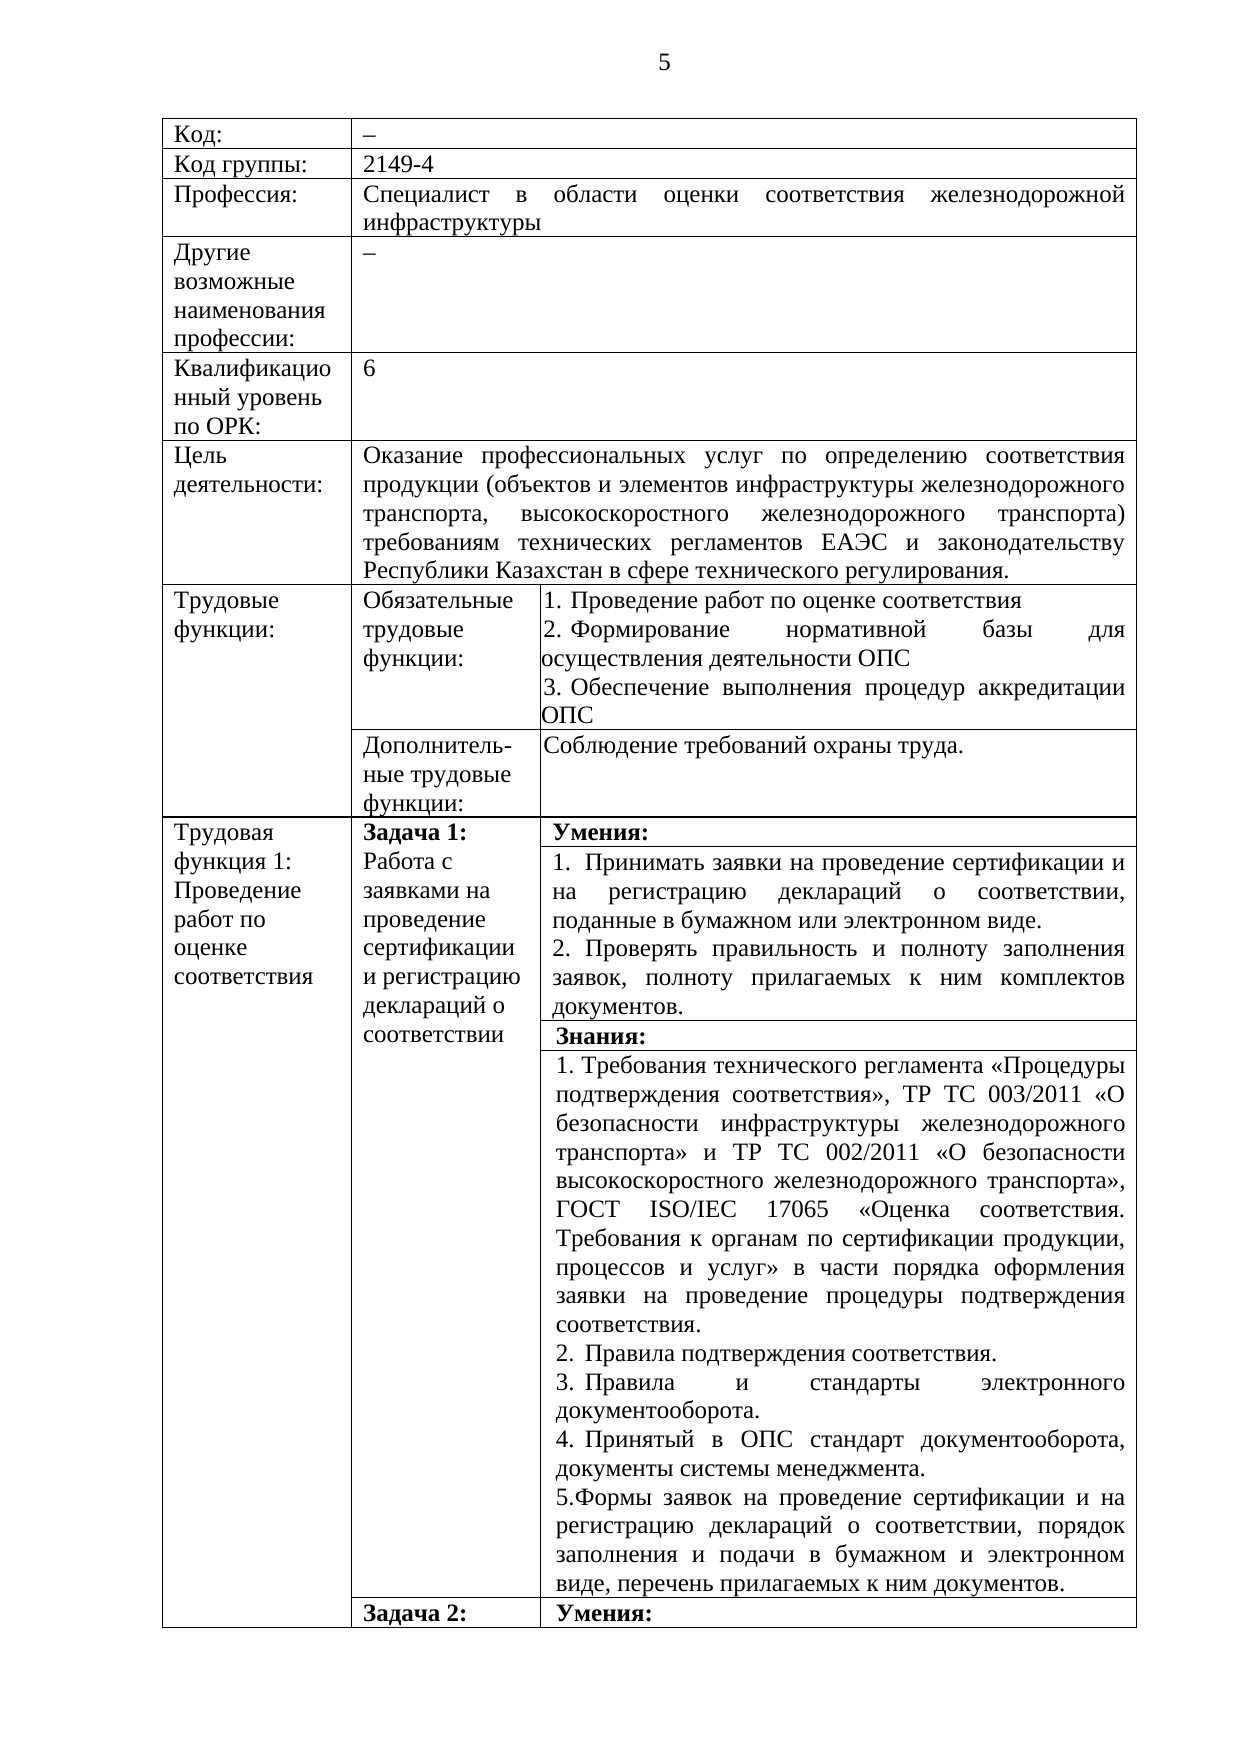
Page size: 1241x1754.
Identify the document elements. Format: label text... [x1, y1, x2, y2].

table_cell Знания: [541, 1021, 1136, 1049]
table_cell Обязательные трудовые функции: [352, 585, 540, 729]
table_cell Код: [163, 119, 351, 148]
table_cell Умения: [541, 1598, 1136, 1627]
table_cell Цель деятельности: [163, 441, 351, 584]
table_cell Соблюдение требований охраны труда. [541, 730, 1136, 816]
table_cell Проведение работ по оценке соответствия Формирование нормативной базы для осуществления деятельности ОПС Обеспечение выполнения процедур аккредитации ОПС [541, 585, 1136, 729]
table_cell Трудовые функции: [163, 585, 351, 816]
table_cell – [352, 119, 1136, 148]
table_cell 2149-4 [352, 149, 1136, 178]
table_cell Другие возможные наименования профессии: [163, 237, 351, 352]
table_cell Принимать заявки на проведение сертификации и на регистрацию деклараций о соответствии, поданные в бумажном или электронном виде. Проверять правильность и полноту заполнения заявок, полноту прилагаемых к ним комплектов документов. [541, 847, 1136, 1020]
table_cell Дополнитель-ные трудовые функции: [352, 730, 540, 816]
table_cell Квалификационный уровень по ОРК: [163, 353, 351, 439]
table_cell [352, 1598, 540, 1627]
table_cell – [352, 237, 1136, 352]
table_cell Задача 1: Работа с заявками на проведение сертификации и регистрацию деклараций о соответствии [352, 818, 540, 1597]
table_cell Специалист в области оценки соответствия железнодорожной инфраструктуры [352, 179, 1136, 236]
table_cell Требования технического регламента «Процедуры подтверждения соответствия», ТР ТС 003/2011 «О безопасности инфраструктуры железнодорожного транспорта» и ТР ТС 002/2011 «О безопасности высокоскоростного железнодорожного транспорта», ГОСТ ISO/IEC 17065 «Оценка соответствия. Требования к органам по сертификации продукции, процессов и услуг» в части порядка оформления заявки на проведение процедуры подтверждения соответствия. Правила подтверждения соответствия. Правила и стандарты электронного документооборота. Принятый в ОПС стандарт документооборота, документы системы менеджмента. Формы заявок на проведение сертификации и на регистрацию деклараций о соответствии, порядок заполнения и подачи в бумажном и электронном виде, перечень прилагаемых к ним документов. [541, 1051, 1136, 1597]
table_cell Трудовая функция 1: Проведение работ по оценке соответствия [163, 818, 351, 1627]
table_cell Код группы: [163, 149, 351, 178]
table_cell Умения: [541, 818, 1136, 846]
table_cell Оказание профессиональных услуг по определению соответствия продукции (объектов и элементов инфраструктуры железнодорожного транспорта, высокоскоростного железнодорожного транспорта) требованиям технических регламентов ЕАЭС и законодательству Республики Казахстан в сфере технического регулирования. [352, 441, 1136, 584]
table_cell 6 [352, 353, 1136, 439]
table_cell Профессия: [163, 179, 351, 236]
